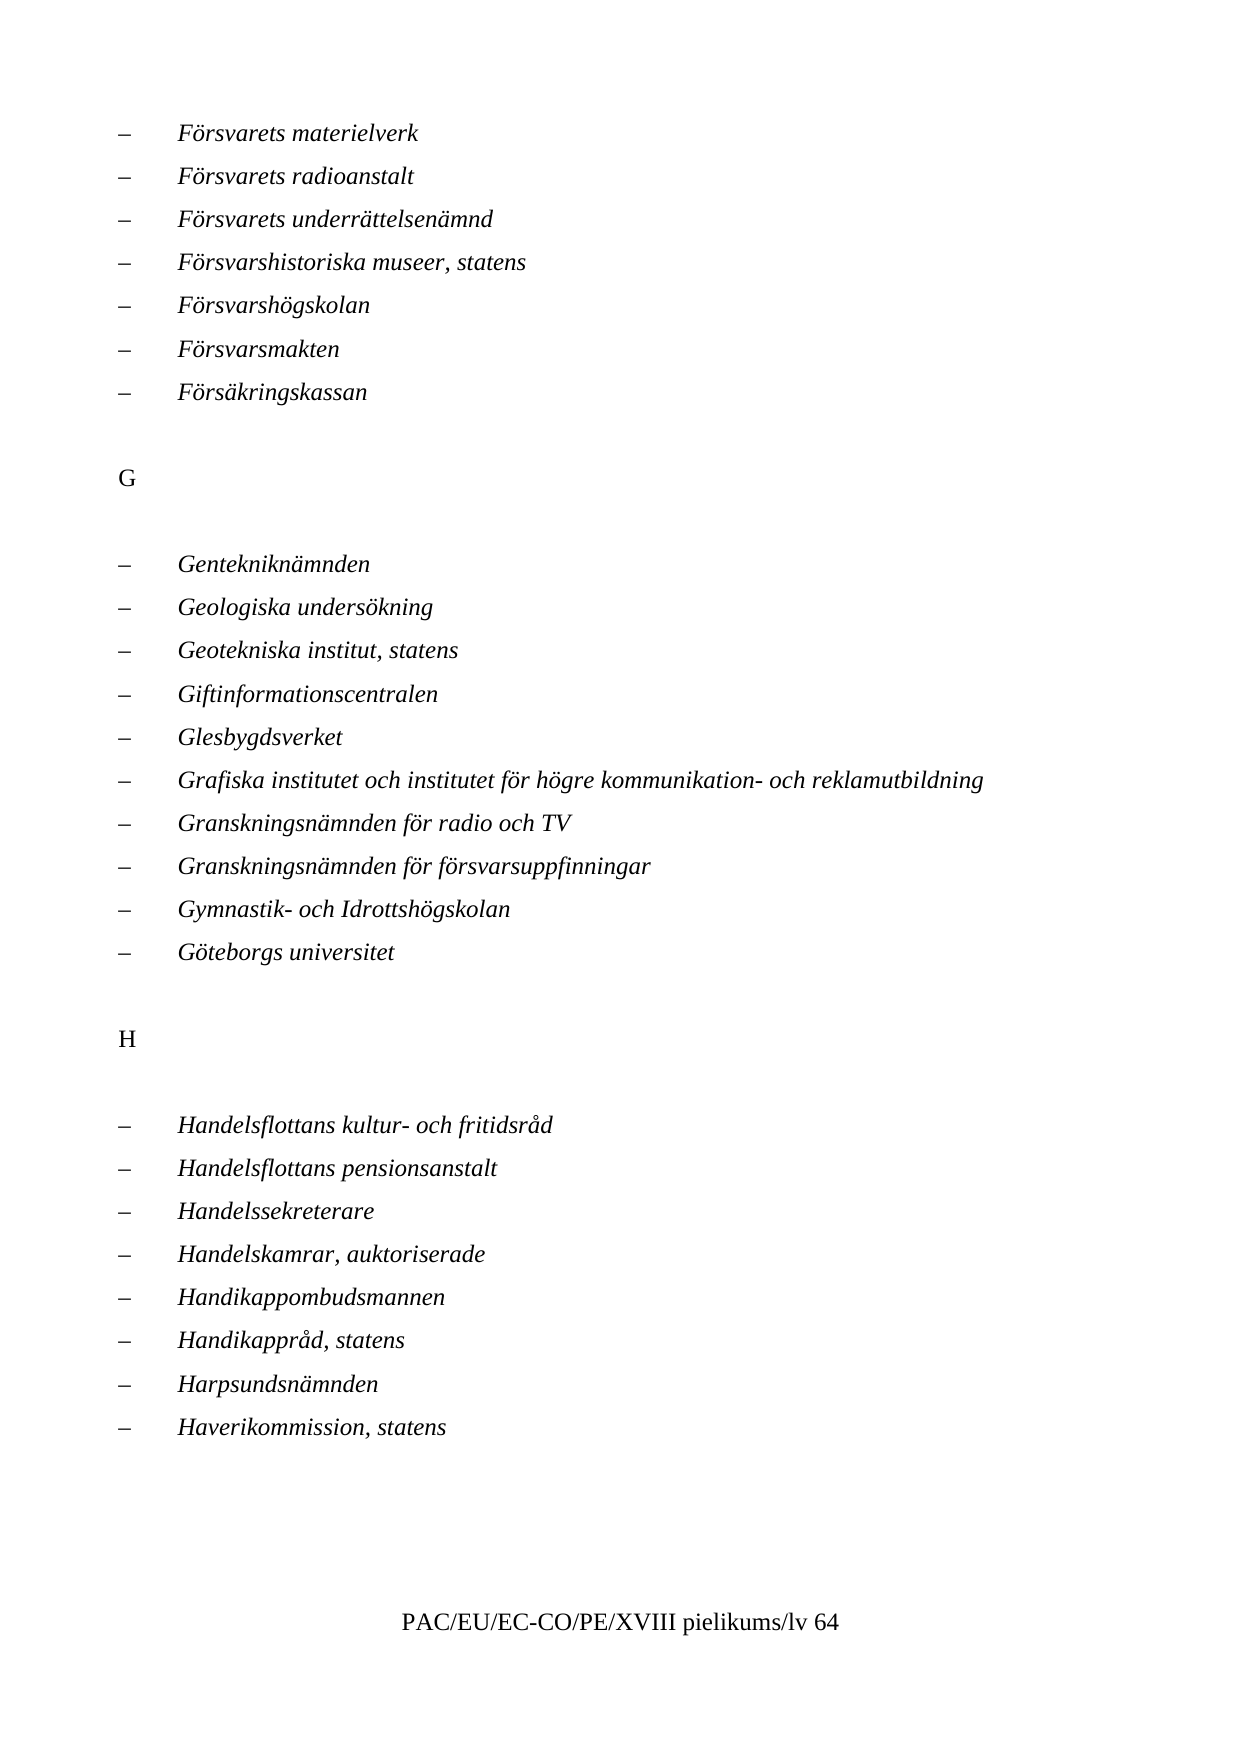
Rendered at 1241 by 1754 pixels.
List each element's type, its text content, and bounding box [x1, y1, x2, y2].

text – Försvarets underrättelsenämnd [118, 204, 1122, 233]
text – Glesbygdsverket [118, 722, 1122, 751]
text – Haverikommission, statens [118, 1412, 1122, 1441]
text – Försvarshögskolan [118, 291, 1122, 319]
text H [118, 1024, 1122, 1052]
text – Handelskamrar, auktoriserade [118, 1239, 1122, 1268]
text – Granskningsnämnden för försvarsuppfinningar [118, 851, 1122, 880]
text – Gentekniknämnden [118, 549, 1122, 578]
text – Försvarsmakten [118, 334, 1122, 362]
text – Försvarshistoriska museer, statens [118, 247, 1122, 276]
text – Handelsflottans kultur- och fritidsråd [118, 1110, 1122, 1139]
text – Grafiska institutet och institutet för högre kommunikation- och reklamutbildning [118, 765, 1122, 794]
text – Handikappombudsmannen [118, 1282, 1122, 1311]
text – Försvarets materielverk [118, 118, 1122, 147]
text G [118, 463, 1122, 492]
text – Försäkringskassan [118, 377, 1122, 406]
text – Försvarets radioanstalt [118, 161, 1122, 190]
text – Handelsflottans pensionsanstalt [118, 1153, 1122, 1182]
text – Geologiska undersökning [118, 592, 1122, 621]
text – Göteborgs universitet [118, 937, 1122, 966]
text – Giftinformationscentralen [118, 679, 1122, 707]
text – Gymnastik- och Idrottshögskolan [118, 894, 1122, 923]
text – Geotekniska institut, statens [118, 636, 1122, 664]
text – Granskningsnämnden för radio och TV [118, 808, 1122, 837]
text – Handelssekreterare [118, 1196, 1122, 1225]
text – Harpsundsnämnden [118, 1369, 1122, 1397]
text – Handikappråd, statens [118, 1326, 1122, 1354]
